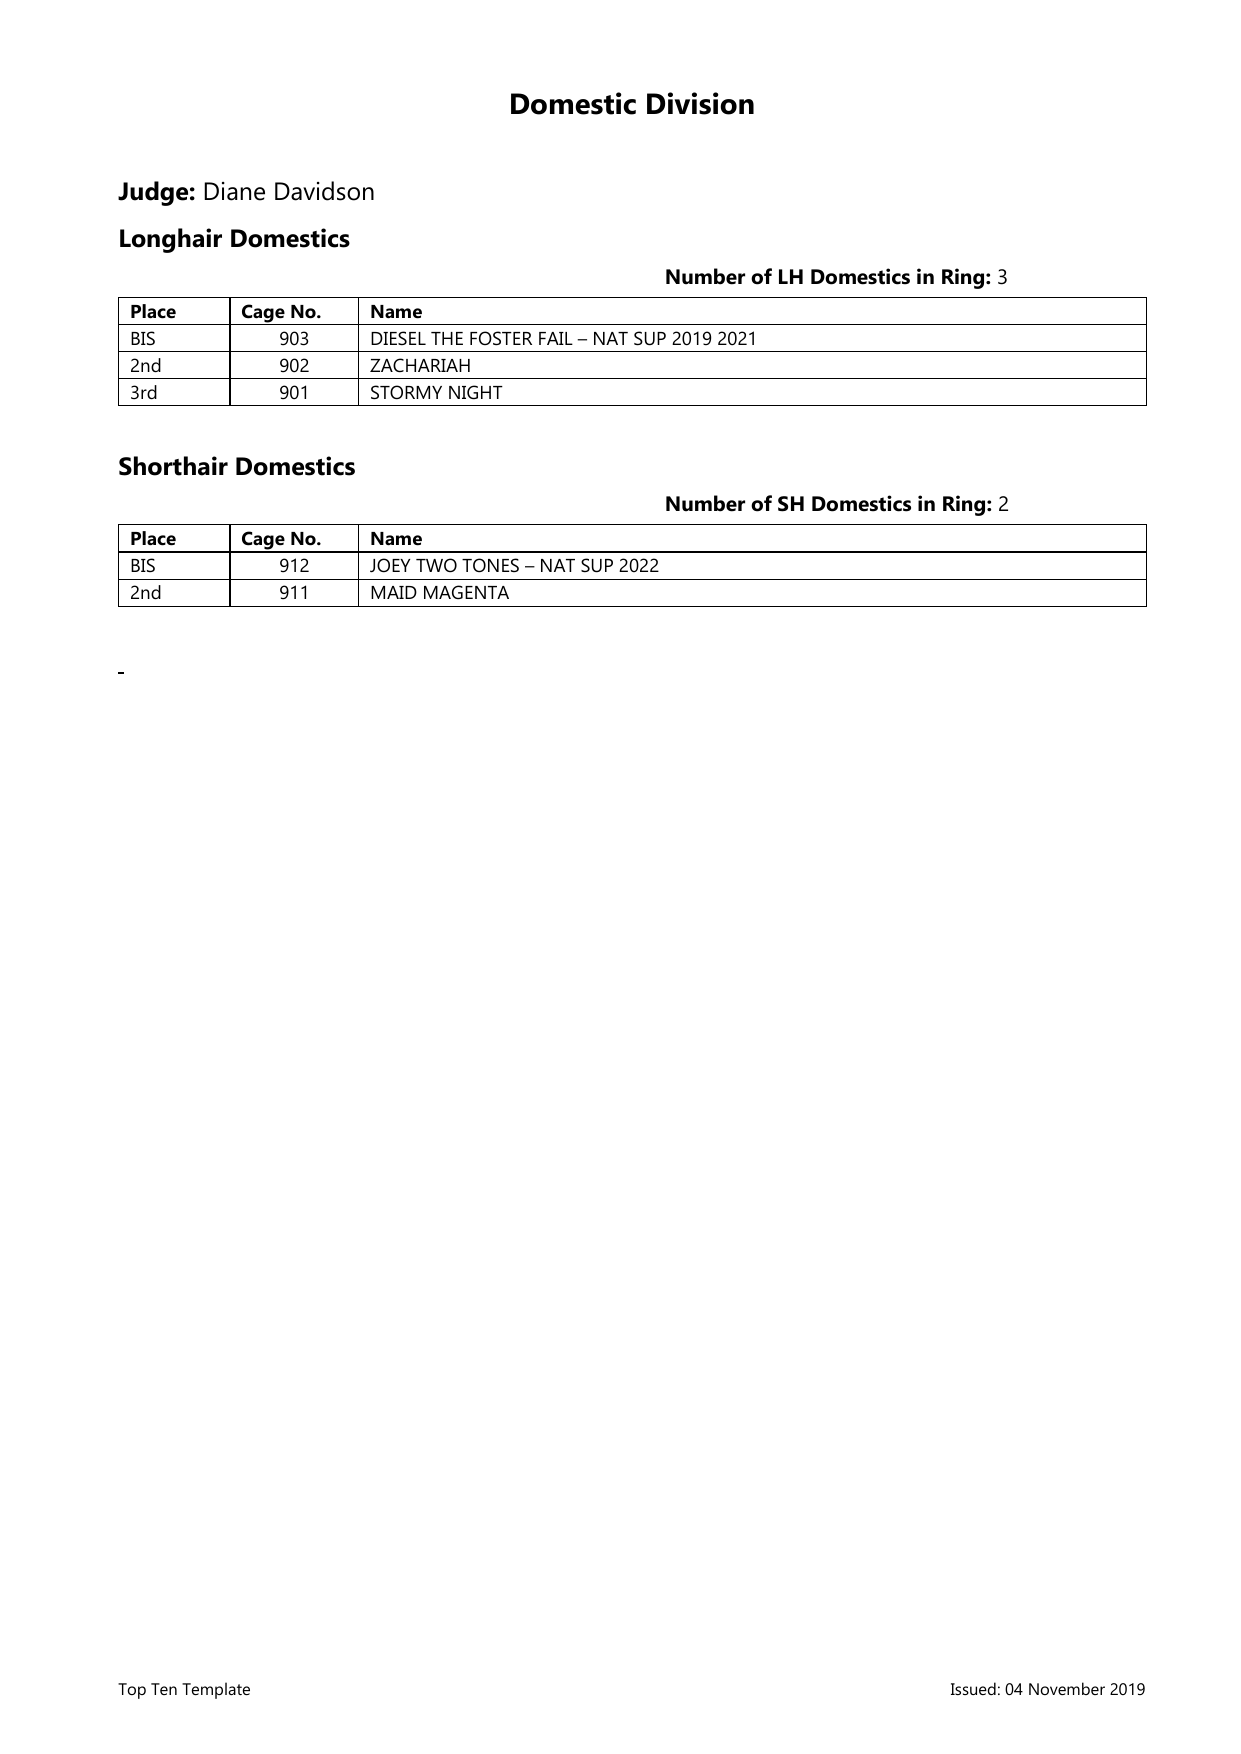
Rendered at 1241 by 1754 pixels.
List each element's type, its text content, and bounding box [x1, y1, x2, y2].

table_header Place [119, 298, 229, 324]
table_cell 3rd [119, 379, 229, 405]
table_cell 911 [231, 580, 358, 606]
table_cell 2nd [119, 352, 229, 378]
text Domestic Division [118, 83, 1146, 122]
text Shorthair Domestics [118, 448, 1146, 481]
table_cell JOEY TWO TONES – NAT SUP 2022 [359, 553, 1146, 578]
table_cell 903 [231, 325, 358, 351]
text Judge: Diane Davidson [118, 173, 1146, 207]
table_header Name [359, 525, 1146, 551]
table_cell 2nd [119, 580, 229, 606]
text Number of SH Domestics in Ring: 2 [118, 489, 1146, 517]
table_header Cage No. [231, 298, 358, 324]
table_cell 901 [231, 379, 358, 405]
table_header Cage No. [231, 525, 358, 551]
table_cell DIESEL THE FOSTER FAIL – NAT SUP 2019 2021 [359, 325, 1146, 351]
table_header Place [119, 525, 229, 551]
table_cell ZACHARIAH [359, 352, 1146, 378]
table_cell MAID MAGENTA [359, 580, 1146, 606]
table_cell BIS [119, 325, 229, 351]
table_cell BIS [119, 553, 229, 578]
table_cell STORMY NIGHT [359, 379, 1146, 405]
table_cell 902 [231, 352, 358, 378]
text Longhair Domestics [118, 221, 1146, 254]
table_cell 912 [231, 553, 358, 578]
table_header Name [359, 298, 1146, 324]
text Number of LH Domestics in Ring: 3 [118, 262, 1146, 289]
